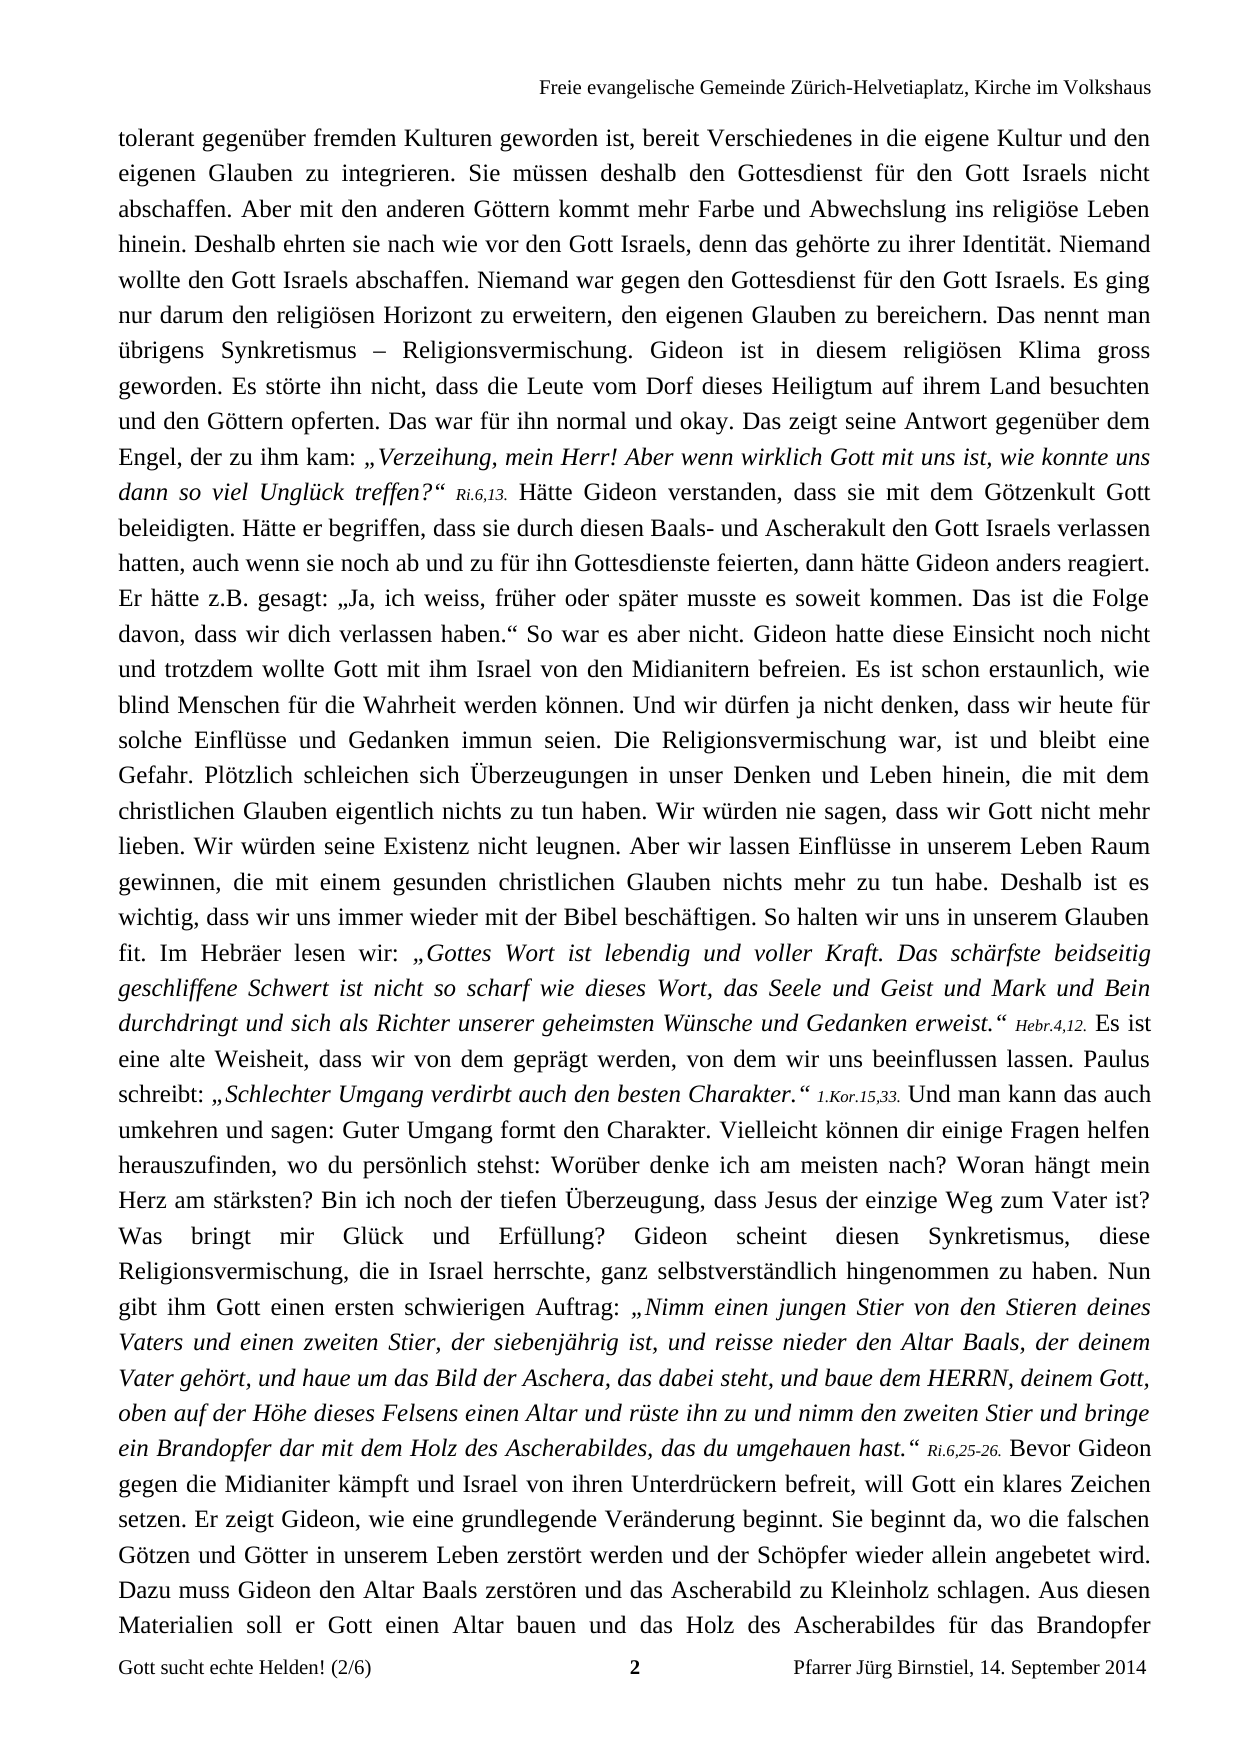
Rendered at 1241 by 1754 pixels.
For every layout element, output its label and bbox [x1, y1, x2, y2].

text [118, 118, 1152, 1641]
